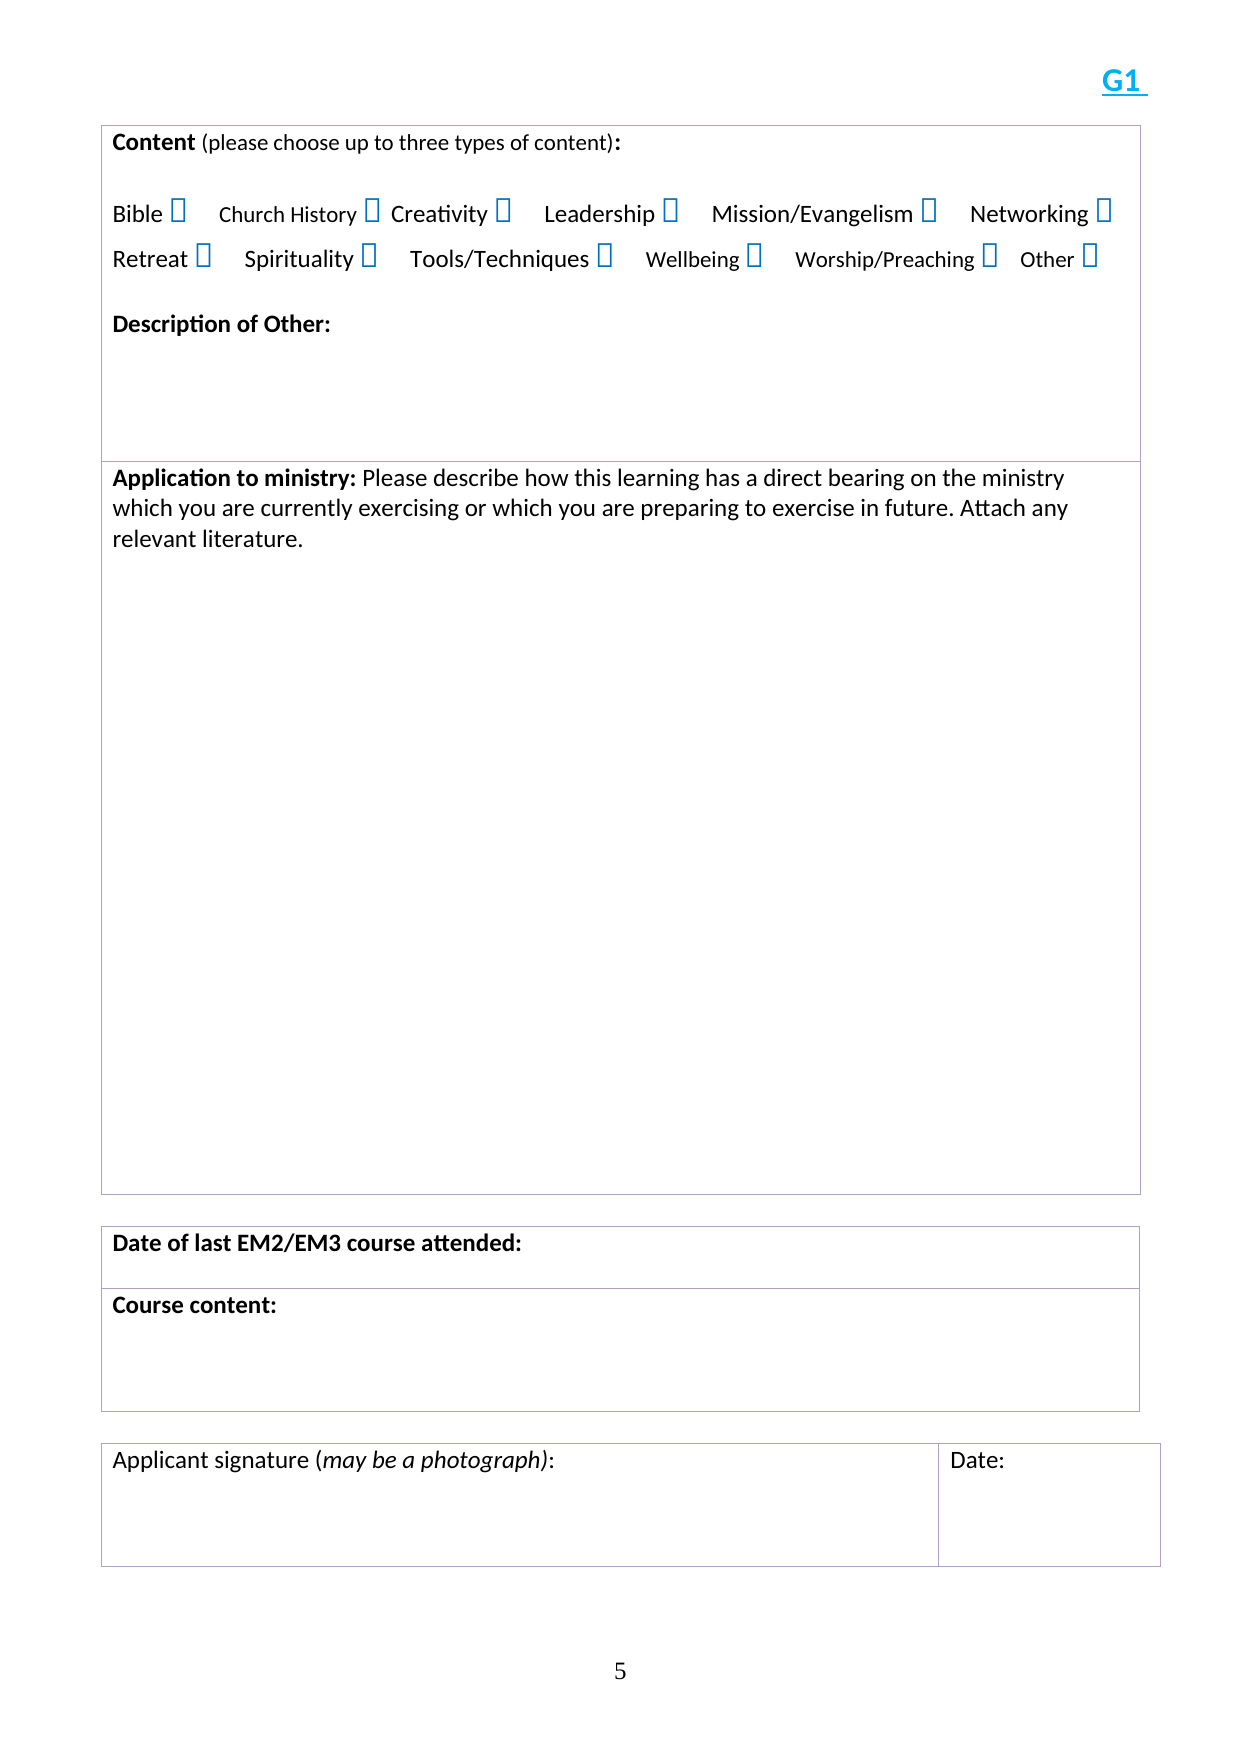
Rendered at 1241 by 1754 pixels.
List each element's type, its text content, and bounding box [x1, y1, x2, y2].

table_cell Application to ministry: Please describe how this learning has a direct bearing on the ministry which you are currently exercising or which you are preparing to exercise in future. Attach any relevant literature. [102, 462, 1140, 1194]
table_cell Course content: [102, 1289, 1139, 1411]
table_header Applicant signature (may be a photograph): [102, 1444, 938, 1566]
table_cell Content (please choose up to three types of content): Bible  Church History  Creativity  Leadership  Mission/Evangelism  Networking  Retreat  Spirituality  Tools/Techniques  Wellbeing  Worship/Preaching  Other  Description of Other: [102, 126, 1140, 461]
table_header Date: [939, 1444, 1160, 1566]
table_header Date of last EM2/EM3 course attended: [102, 1227, 1139, 1288]
